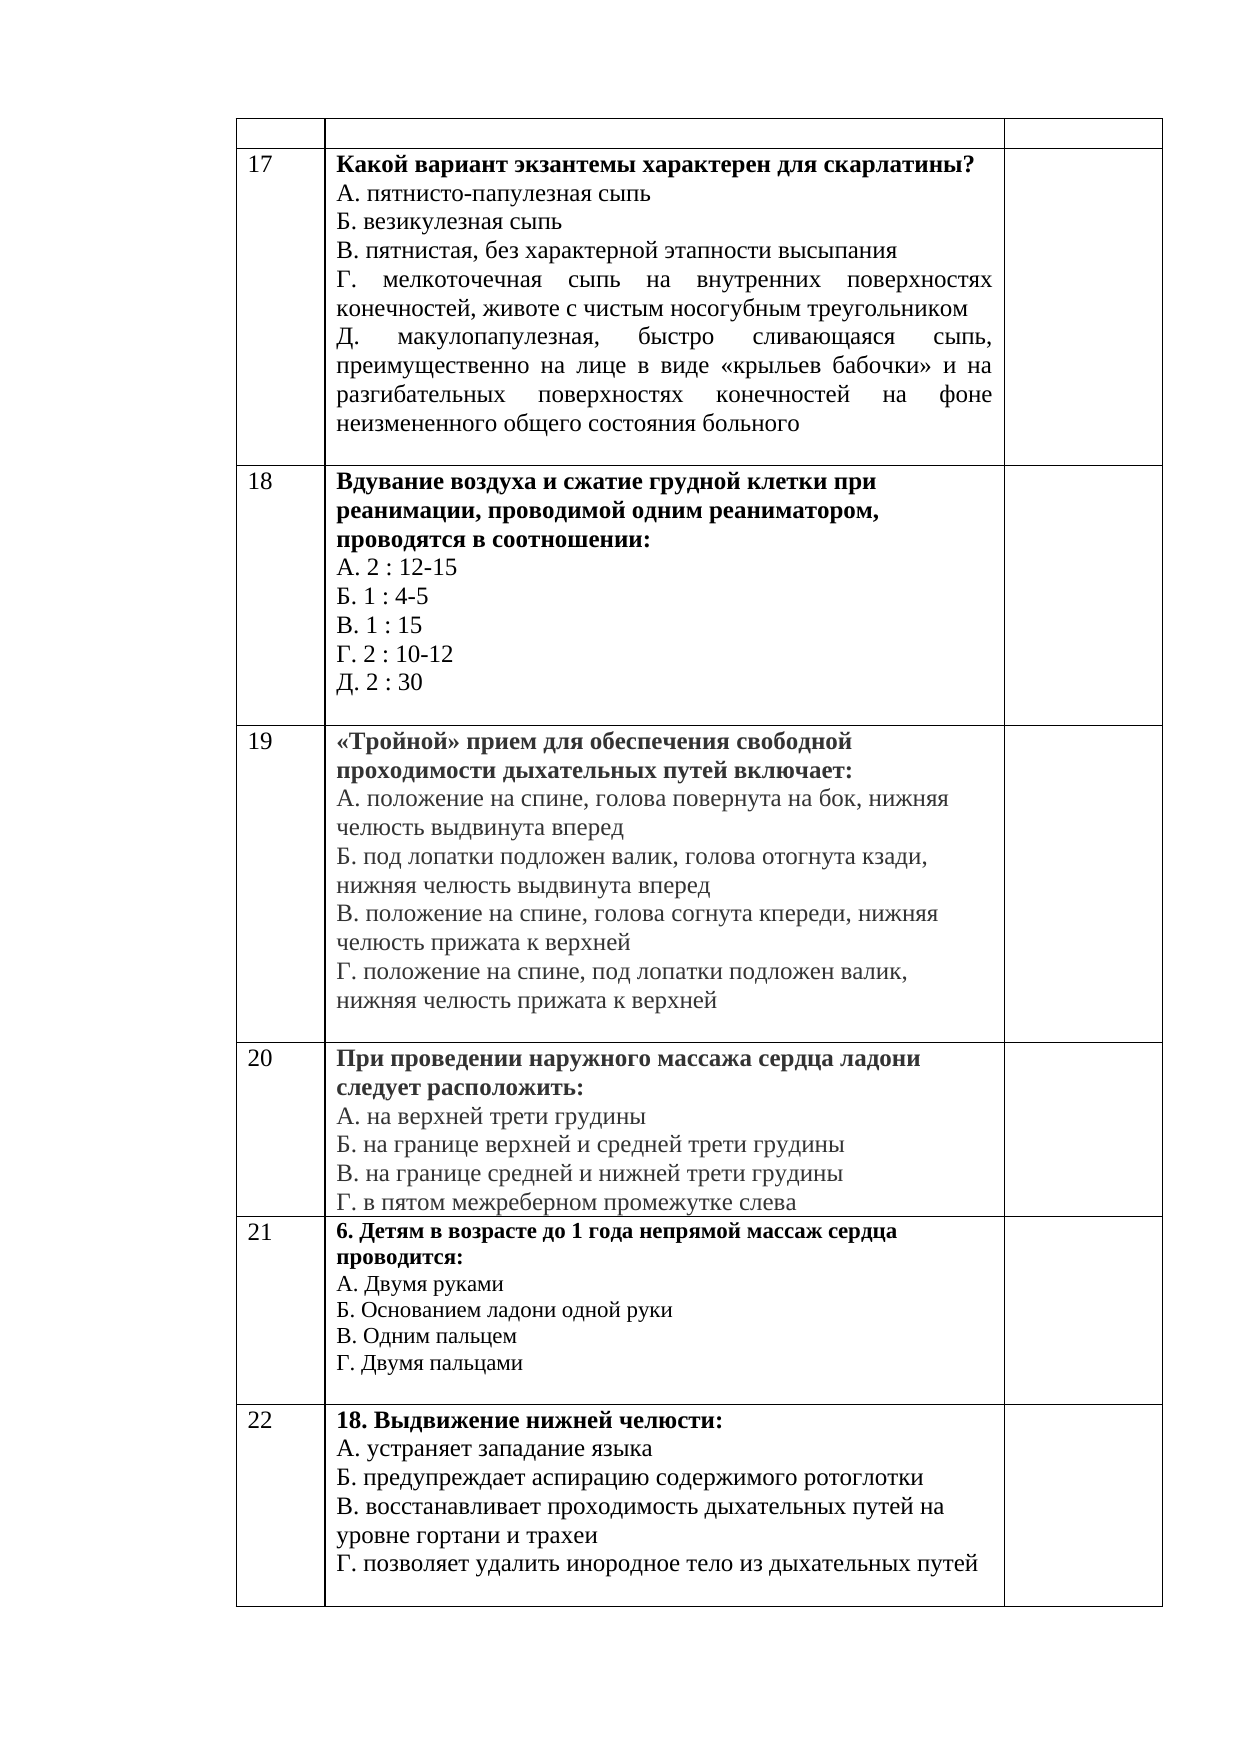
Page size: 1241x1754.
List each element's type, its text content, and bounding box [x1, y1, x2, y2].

table_cell [1005, 1043, 1162, 1216]
table_cell [1005, 119, 1162, 148]
table_cell [1005, 1405, 1162, 1606]
table_cell Вдувание воздуха и сжатие грудной клетки при реанимации, проводимой одним реаниматором, проводятся в соотношении: А. 2 : 12-15 Б. 1 : 4-5 В. 1 : 15 Г. 2 : 10-12 Д. 2 : 30 [326, 466, 1004, 725]
table_cell 17 [237, 149, 324, 465]
table_cell [1005, 466, 1162, 725]
table_cell 6. Детям в возрасте до 1 года непрямой массаж сердца проводится: А. Двумя руками Б. Основанием ладони одной руки В. Одним пальцем Г. Двумя пальцами [326, 1217, 1004, 1404]
table_cell Какой вариант экзантемы характерен для скарлатины? А. пятнисто-папулезная сыпь Б. везикулезная сыпь В. пятнистая, без характерной этапности высыпания Г. мелкоточечная сыпь на внутренних поверхностях конечностей, животе с чистым носогубным треугольником Д. макулопапулезная, быстро сливающаяся сыпь, преимущественно на лице в виде «крыльев бабочки» и на разгибательных поверхностях конечностей на фоне неизмененного общего состояния больного [326, 149, 1004, 465]
table_cell 19 [237, 726, 324, 1042]
table_cell 18. Выдвижение нижней челюсти: А. устраняет западание языка Б. предупреждает аспирацию содержимого ротоглотки В. восстанавливает проходимость дыхательных путей на уровне гортани и трахеи Г. позволяет удалить инородное тело из дыхательных путей [326, 1405, 1004, 1606]
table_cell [326, 119, 1004, 148]
table_cell При проведении наружного массажа сердца ладони следует расположить: А. на верхней трети грудины Б. на границе верхней и средней трети грудины В. на границе средней и нижней трети грудины Г. в пятом межреберном промежутке слева [326, 1043, 1004, 1216]
table_cell «Тройной» прием для обеспечения свободной проходимости дыхательных путей включает: А. положение на спине, голова повернута на бок, нижняя челюсть выдвинута вперед Б. под лопатки подложен валик, голова отогнута кзади, нижняя челюсть выдвинута вперед В. положение на спине, голова согнута кпереди, нижняя челюсть прижата к верхней Г. положение на спине, под лопатки подложен валик, нижняя челюсть прижата к верхней [326, 726, 1004, 1042]
table_cell 21 [237, 1217, 324, 1404]
table_cell [1005, 1217, 1162, 1404]
table_cell 16 [237, 119, 324, 148]
table_cell 22 [237, 1405, 324, 1606]
table_cell 20 [237, 1043, 324, 1216]
table_cell [1005, 726, 1162, 1042]
table_cell 18 [237, 466, 324, 725]
table_cell [1005, 149, 1162, 465]
